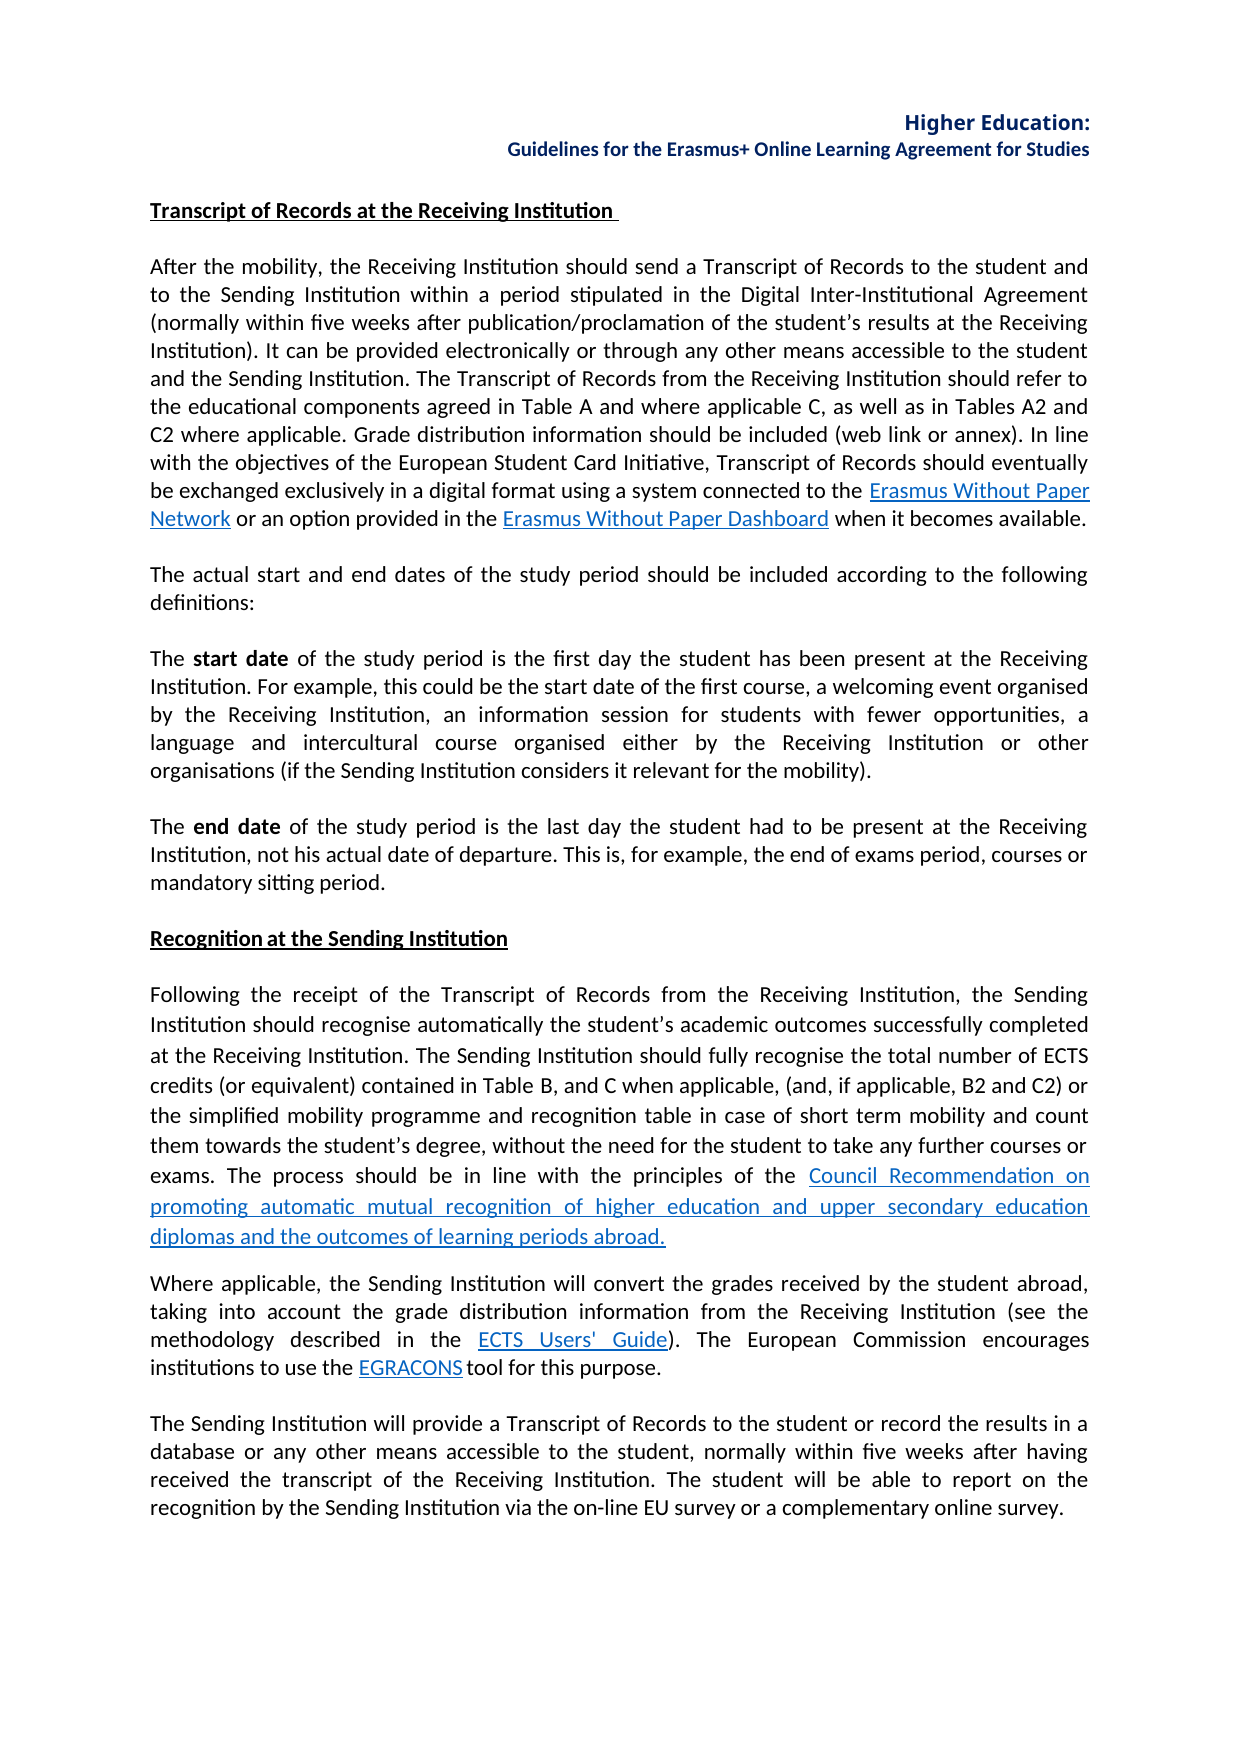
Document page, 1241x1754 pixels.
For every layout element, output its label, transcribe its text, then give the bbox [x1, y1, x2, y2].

text The actual start and end dates of the study period should be included according to the following definitions: [150, 560, 1090, 616]
text The Sending Institution will provide a Transcript of Records to the student or record the results in a database or any other means accessible to the student, normally within five weeks after having received the transcript of the Receiving Institution. The student will be able to report on the recognition by the Sending Institution via the on-line EU survey or a complementary online survey. [150, 1409, 1090, 1521]
text Transcript of Records at the Receiving Institution [150, 196, 1090, 224]
text The end date of the study period is the last day the student had to be present at the Receiving Institution, not his actual date of departure. This is, for example, the end of exams period, courses or mandatory sitting period. [150, 812, 1090, 896]
text The start date of the study period is the first day the student has been present at the Receiving Institution. For example, this could be the start date of the first course, a welcoming event organised by the Receiving Institution, an information session for students with fewer opportunities, a language and intercultural course organised either by the Receiving Institution or other organisations (if the Sending Institution considers it relevant for the mobility). [150, 644, 1090, 784]
text After the mobility, the Receiving Institution should send a Transcript of Records to the student and to the Sending Institution within a period stipulated in the Digital Inter-Institutional Agreement (normally within five weeks after publication/proclamation of the student’s results at the Receiving Institution). It can be provided electronically or through any other means accessible to the student and the Sending Institution. The Transcript of Records from the Receiving Institution should refer to the educational components agreed in Table A and where applicable C, as well as in Tables A2 and C2 where applicable. Grade distribution information should be included (web link or annex). In line with the objectives of the European Student Card Initiative, Transcript of Records should eventually be exchanged exclusively in a digital format using a system connected to the Erasmus Without Paper Network or an option provided in the Erasmus Without Paper Dashboard when it becomes available. [150, 252, 1090, 532]
text Following the receipt of the Transcript of Records from the Receiving Institution, the Sending Institution should recognise automatically the student’s academic outcomes successfully completed at the Receiving Institution. The Sending Institution should fully recognise the total number of ECTS credits (or equivalent) contained in Table B, and C when applicable, (and, if applicable, B2 and C2) or the simplified mobility programme and recognition table in case of short term mobility and count them towards the student’s degree, without the need for the student to take any further courses or exams. The process should be in line with the principles of the Council Recommendation on promoting automatic mutual recognition of higher education and upper secondary education diplomas and the outcomes of learning periods abroad. [150, 980, 1090, 1216]
text Where applicable, the Sending Institution will convert the grades received by the student abroad, taking into account the grade distribution information from the Receiving Institution (see the methodology described in the ECTS Users' Guide). The European Commission encourages institutions to use the EGRACONS tool for this purpose. [150, 1269, 1090, 1381]
text Recognition at the Sending Institution [150, 924, 1090, 952]
